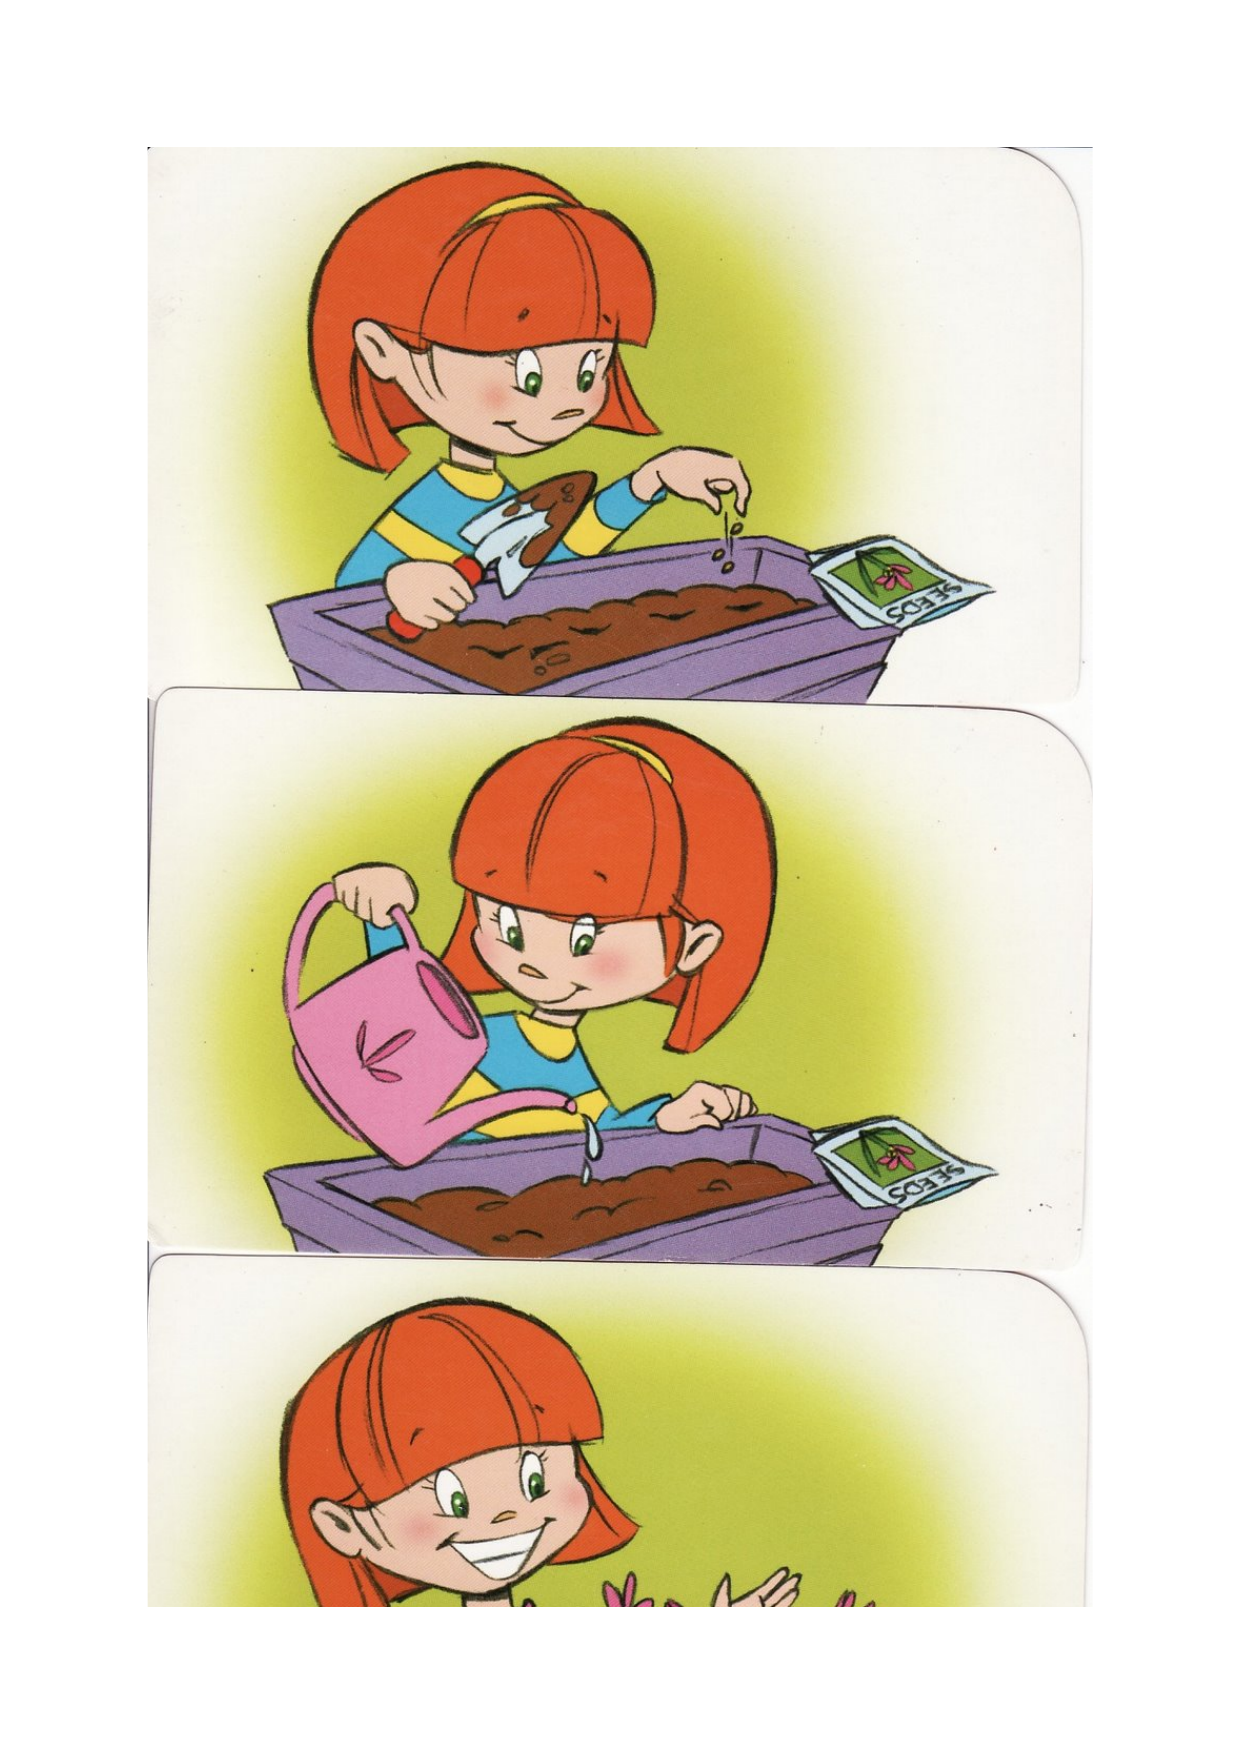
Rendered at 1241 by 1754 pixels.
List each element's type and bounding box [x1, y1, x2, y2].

picture [147, 147, 1093, 1607]
